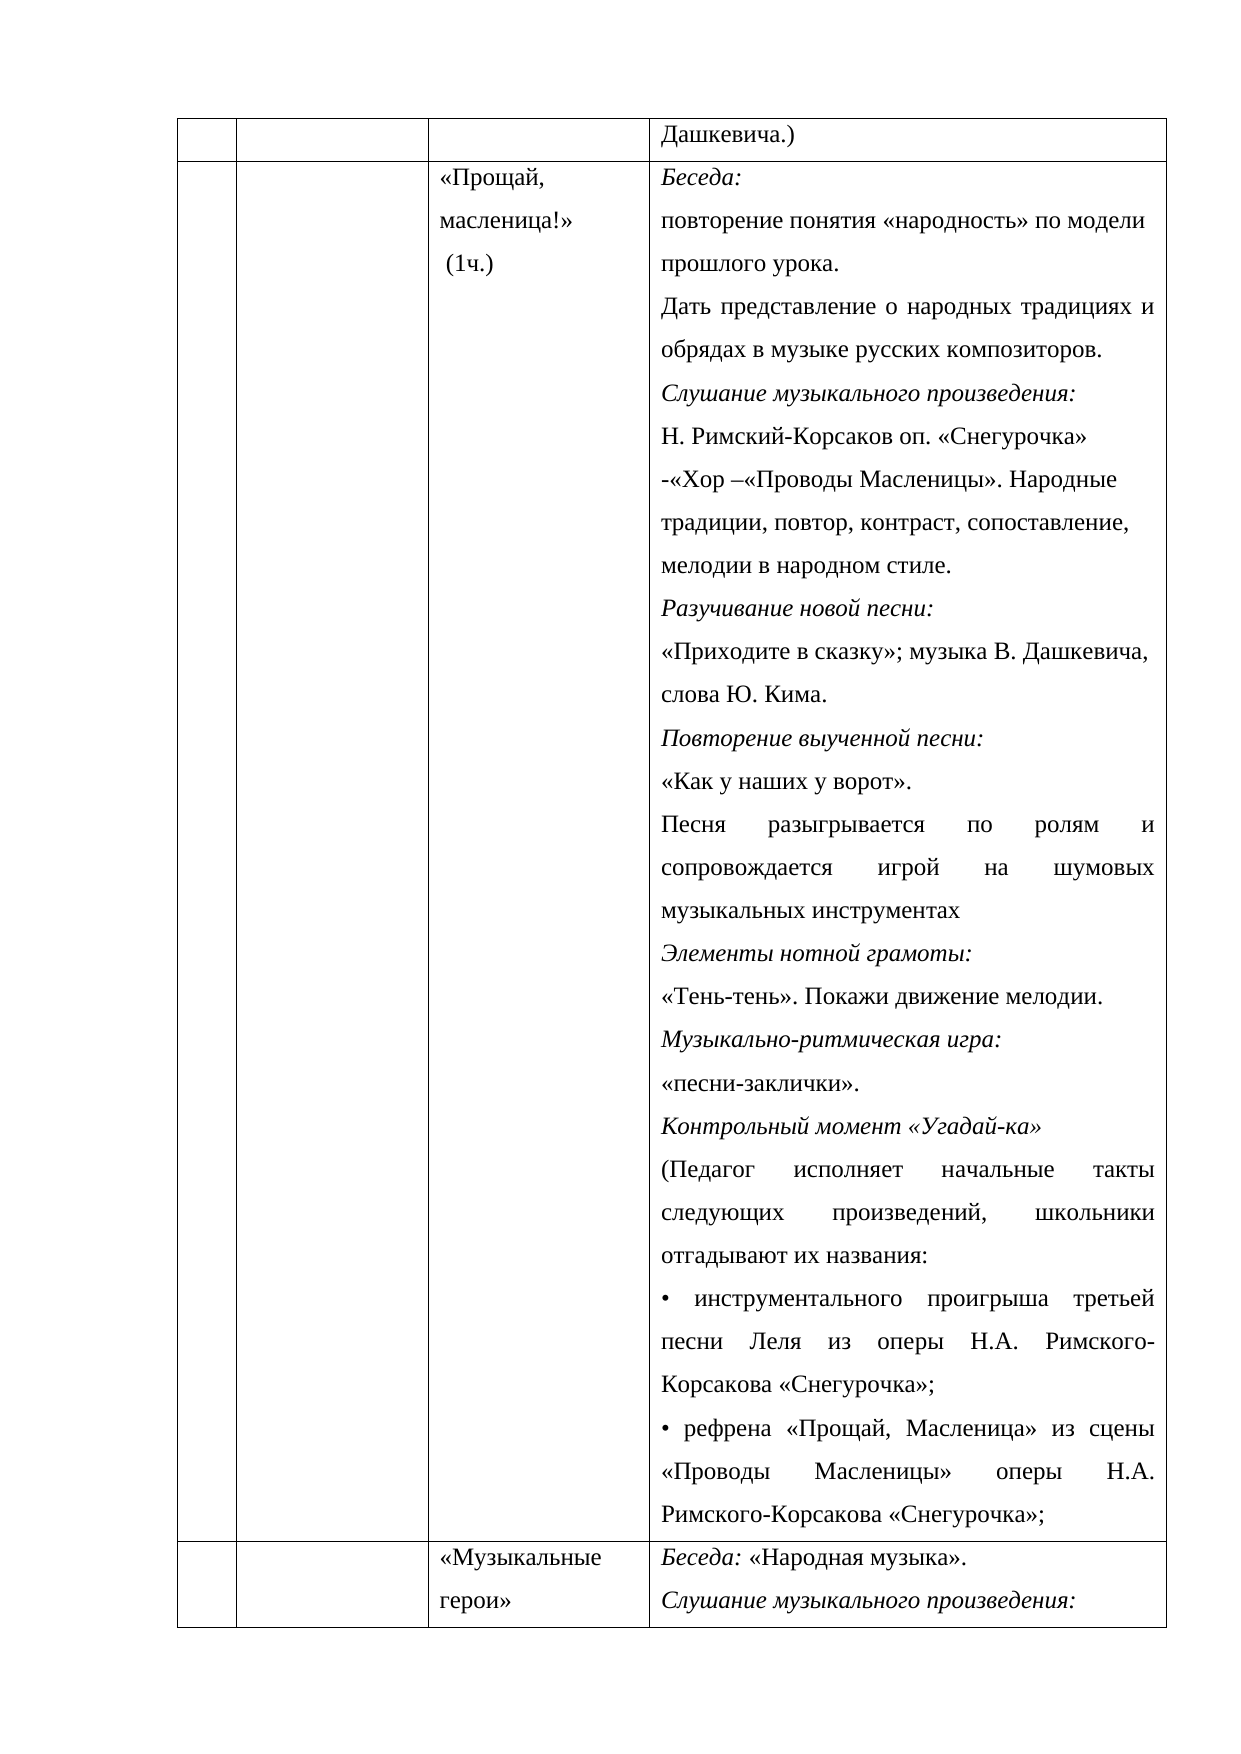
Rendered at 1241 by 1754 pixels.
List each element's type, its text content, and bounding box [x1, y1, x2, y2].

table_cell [429, 1542, 649, 1627]
table_cell [178, 162, 236, 1541]
table_cell «Прощай, масленица!» (1ч.) [429, 162, 649, 1541]
table_cell [178, 1542, 236, 1627]
table_cell [237, 119, 428, 161]
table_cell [650, 1542, 1166, 1627]
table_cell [429, 119, 649, 161]
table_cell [650, 119, 1166, 161]
table_cell [178, 119, 236, 161]
table_cell [237, 1542, 428, 1627]
table_cell [237, 162, 428, 1541]
table_cell Беседа: повторение понятия «народность» по модели прошлого урока. Дать представление о народных традициях и обрядах в музыке русских композиторов. Слушание музыкального произведения: Н. Римский-Корсаков оп. «Снегурочка» -«Хор –«Проводы Масленицы». Народные традиции, повтор, контраст, сопоставление, мелодии в народном стиле. Разучивание новой песни: «Приходите в сказку»; музыка В. Дашкевича, слова Ю. Кима. Повторение выученной песни: «Как у наших у ворот». Песня разыгрывается по ролям и сопровождается игрой на шумовых музыкальных инструментах Элементы нотной грамоты: «Тень-тень». Покажи движение мелодии. Музыкально-ритмическая игра: «песни-заклички». Контрольный момент «Угадай-ка» (Педагог исполняет начальные такты следующих произведений, школьники отгадывают их названия: • инструментального проигрыша третьей песни Леля из оперы Н.А. Римского-Корсакова «Снегурочка»; • рефрена «Прощай, Масленица» из сцены «Проводы Масленицы» оперы Н.А. Римского-Корсакова «Снегурочка»; [650, 162, 1166, 1541]
